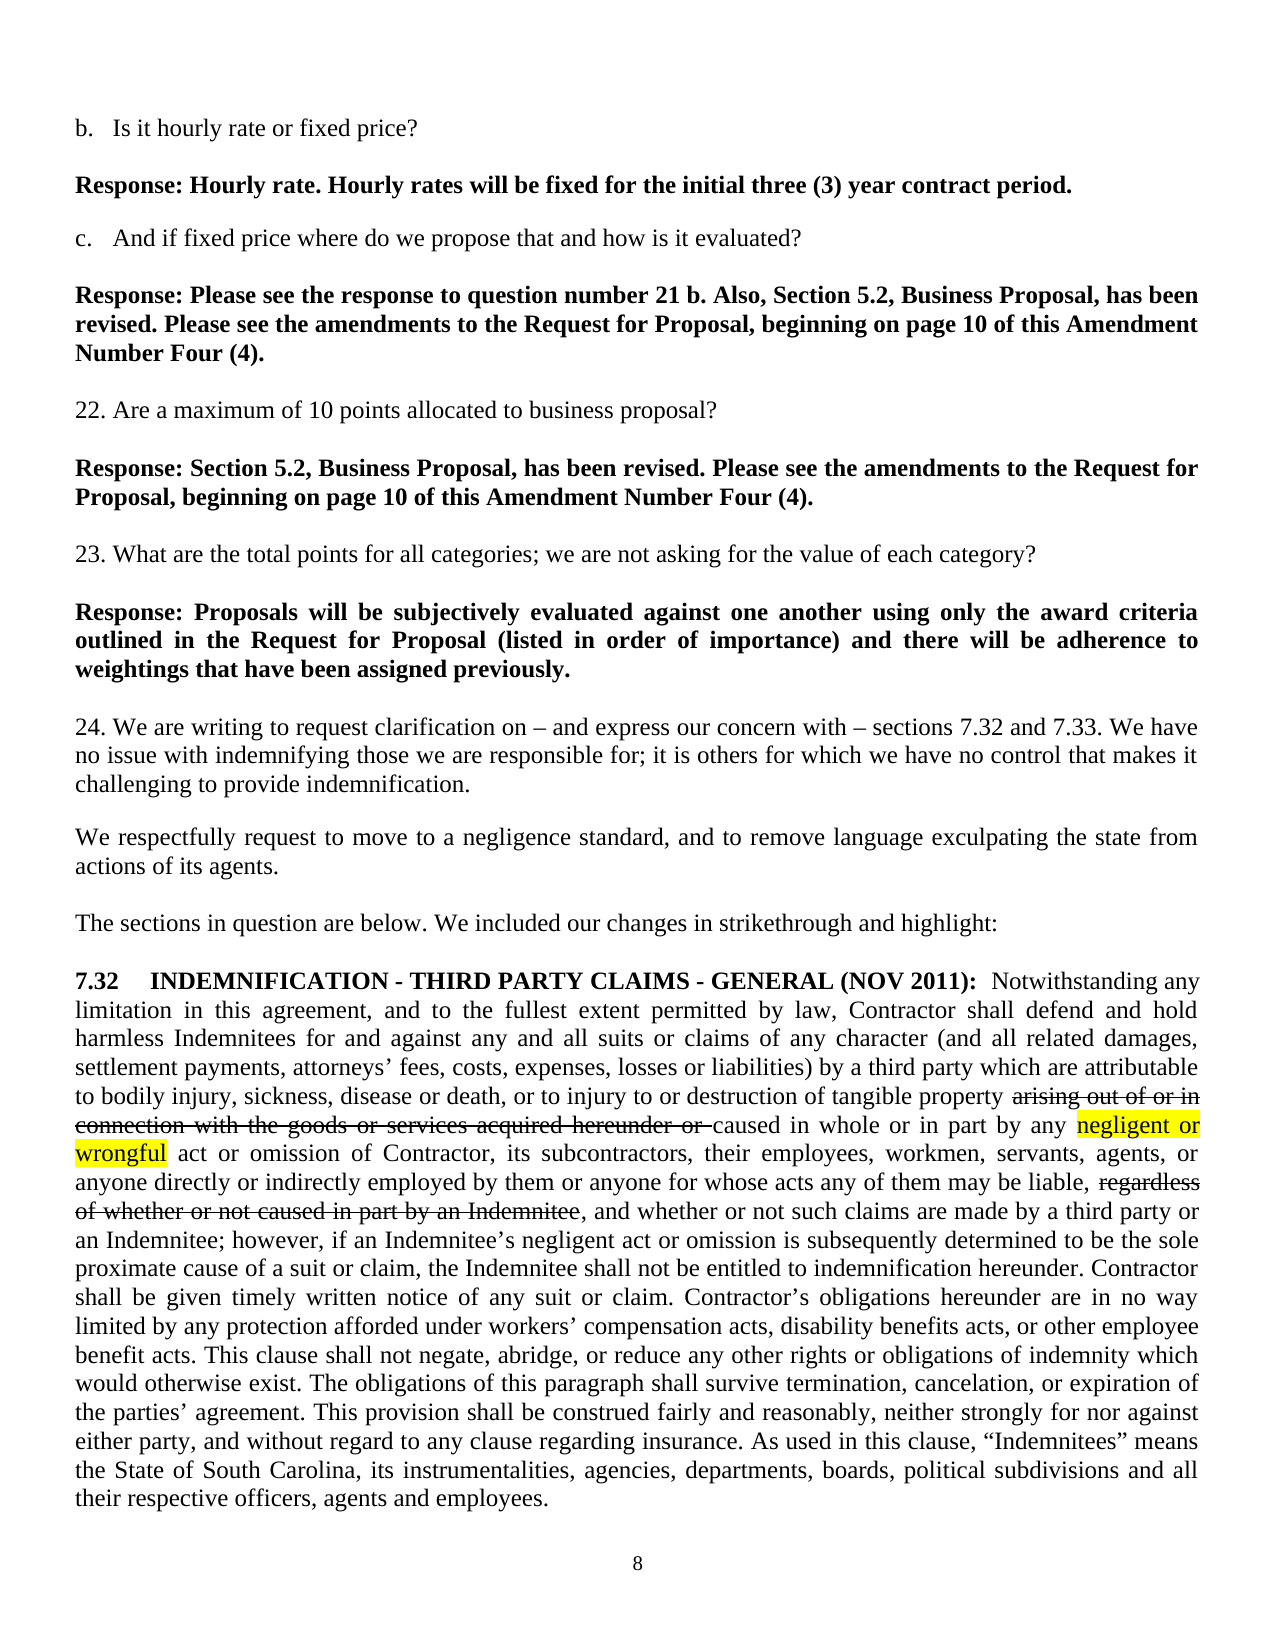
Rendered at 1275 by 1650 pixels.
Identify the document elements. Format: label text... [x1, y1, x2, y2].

text 7.32 INDEMNIFICATION - THIRD PARTY CLAIMS - GENERAL (NOV 2011): Notwithstanding any limitation in this agreement, and to the fullest extent permitted by law, Contractor shall defend and hold harmless Indemnitees for and against any and all suits or claims of any character (and all related damages, settlement payments, attorneys’ fees, costs, expenses, losses or liabilities) by a third party which are attributable to bodily injury, sickness, disease or death, or to injury to or destruction of tangible property arising out of or in connection with the goods or services acquired hereunder or caused in whole or in part by any negligent or wrongful act or omission of Contractor, its subcontractors, their employees, workmen, servants, agents, or anyone directly or indirectly employed by them or anyone for whose acts any of them may be liable, regardless of whether or not caused in part by an Indemnitee, and whether or not such claims are made by a third party or an Indemnitee; however, if an Indemnitee’s negligent act or omission is subsequently determined to be the sole proximate cause of a suit or claim, the Indemnitee shall not be entitled to indemnification hereunder. Contractor shall be given timely written notice of any suit or claim. Contractor’s obligations hereunder are in no way limited by any protection afforded under workers’ compensation acts, disability benefits acts, or other employee benefit acts. This clause shall not negate, abridge, or reduce any other rights or obligations of indemnity which would otherwise exist. The obligations of this paragraph shall survive termination, cancelation, or expiration of the parties’ agreement. This provision shall be construed fairly and reasonably, neither strongly for nor against either party, and without regard to any clause regarding insurance. As used in this clause, “Indemnitees” means the State of South Carolina, its instrumentalities, agencies, departments, boards, political subdivisions and all their respective officers, agents and employees. [75, 966, 1200, 1512]
list Response: Hourly rate. Hourly rates will be fixed for the initial three (3) year contract period. [75, 170, 1200, 199]
text The sections in question are below. We included our changes in strikethrough and highlight: [75, 908, 1200, 937]
list Are a maximum of 10 points allocated to business proposal? [75, 396, 1200, 424]
text We respectfully request to move to a negligence standard, and to remove language exculpating the state from actions of its agents. [75, 822, 1200, 880]
list We are writing to request clarification on – and express our concern with – sections 7.32 and 7.33. We have no issue with indemnifying those we are responsible for; it is others for which we have no control that makes it challenging to provide indemnification. [75, 712, 1200, 798]
list What are the total points for all categories; we are not asking for the value of each category? [75, 539, 1200, 568]
list Is it hourly rate or fixed price? [75, 113, 1200, 142]
list Response: Proposals will be subjectively evaluated against one another using only the award criteria outlined in the Request for Proposal (listed in order of importance) and there will be adherence to weightings that have been assigned previously. [75, 597, 1200, 683]
list And if fixed price where do we propose that and how is it evaluated? [75, 223, 1200, 252]
text Response: Please see the response to question number 21 b. Also, Section 5.2, Business Proposal, has been revised. Please see the amendments to the Request for Proposal, beginning on page 10 of this Amendment Number Four (4). [75, 281, 1200, 367]
